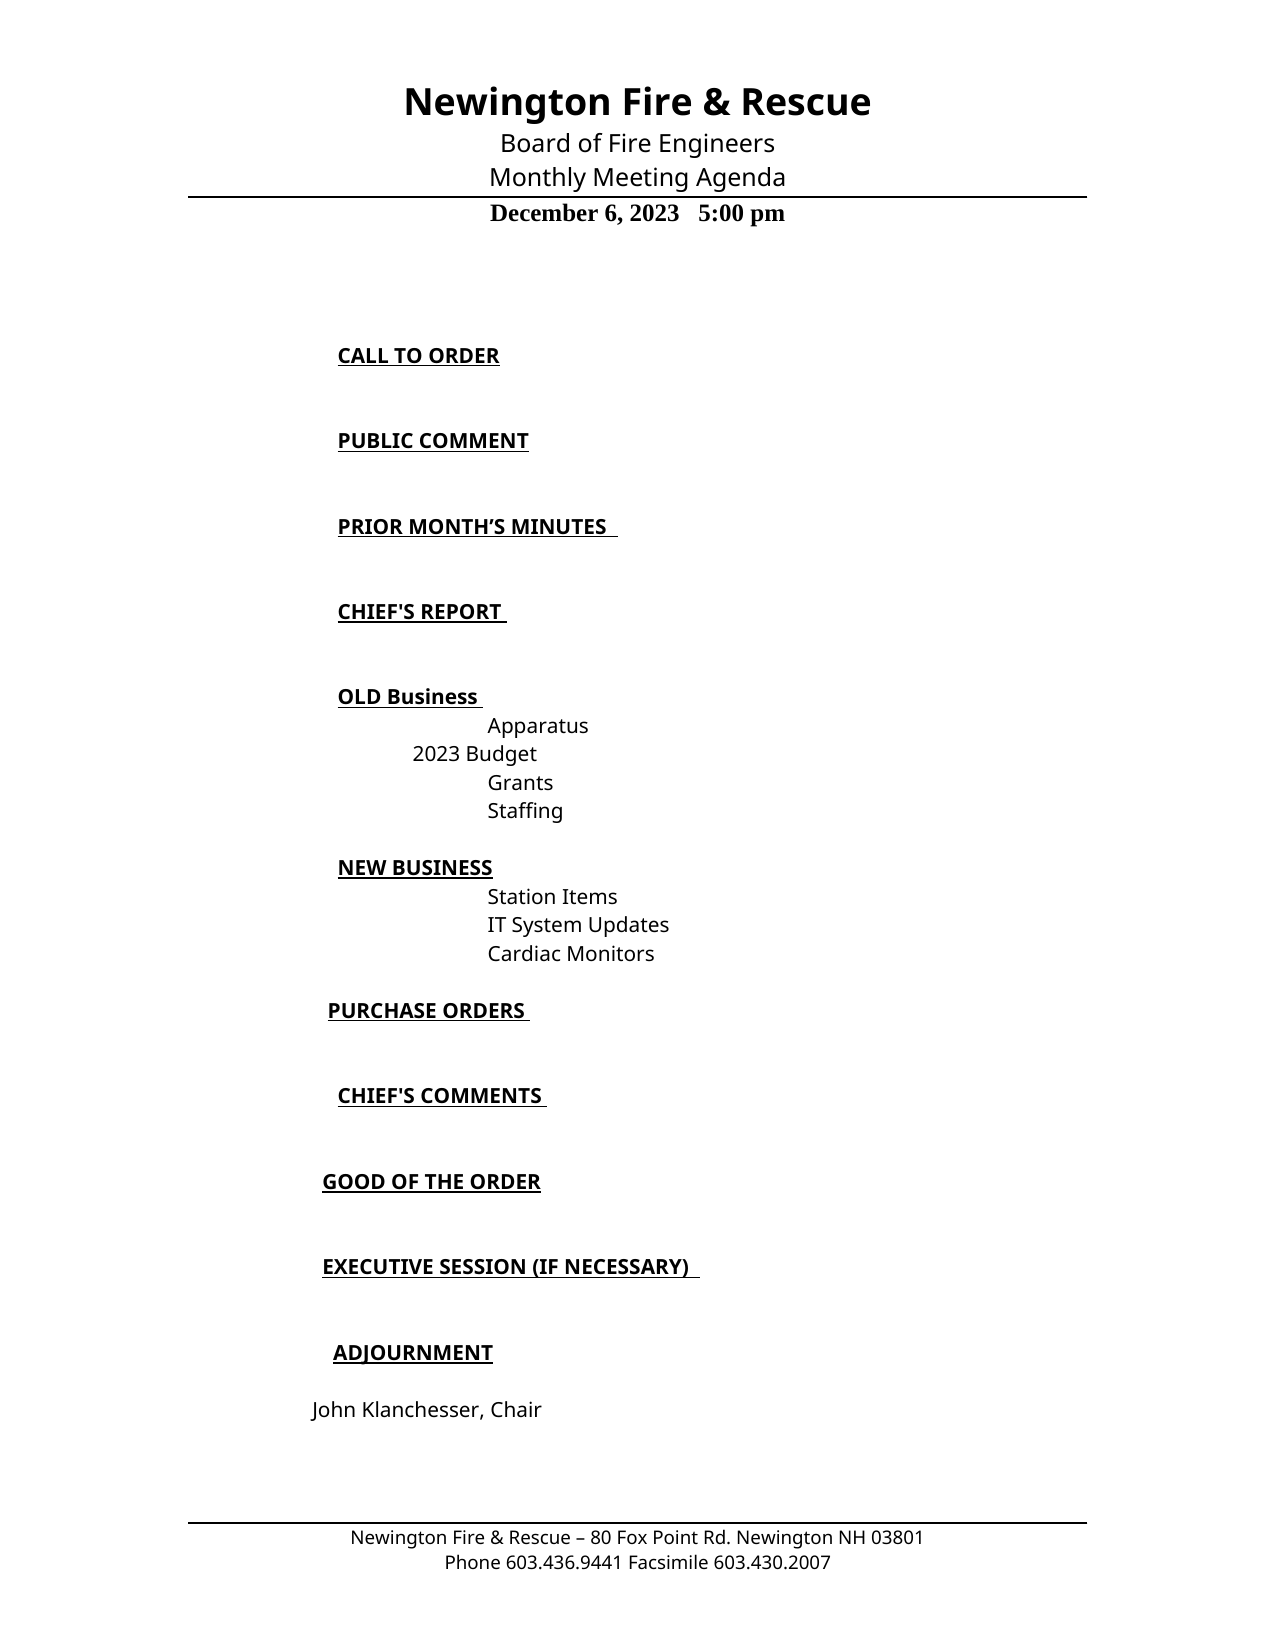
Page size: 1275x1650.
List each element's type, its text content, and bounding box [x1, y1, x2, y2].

text Grants [262, 768, 1087, 796]
text 2023 Budget [262, 739, 1087, 768]
text PRIOR MONTH’S MINUTES [337, 512, 1087, 540]
text NEW BUSINESS [262, 853, 1087, 882]
text Station Items [262, 882, 1087, 910]
text CHIEF'S COMMENTS [262, 1081, 1087, 1110]
text Staffing [262, 796, 1087, 824]
text CHIEF'S REPORT [337, 597, 1087, 626]
text GOOD OF THE ORDER [187, 1167, 1087, 1196]
text PURCHASE ORDERS [262, 996, 1087, 1024]
text OLD Business [262, 682, 1087, 711]
text PUBLIC COMMENT [337, 426, 1087, 455]
text Apparatus [262, 711, 1087, 739]
text ADJOURNMENT [262, 1338, 1087, 1366]
text EXECUTIVE SESSION (IF NECESSARY) [262, 1252, 1087, 1281]
text John Klanchesser, Chair [187, 1395, 1087, 1423]
text IT System Updates [262, 910, 1087, 939]
text Cardiac Monitors [262, 939, 1087, 967]
text CALL TO ORDER [337, 341, 1087, 369]
